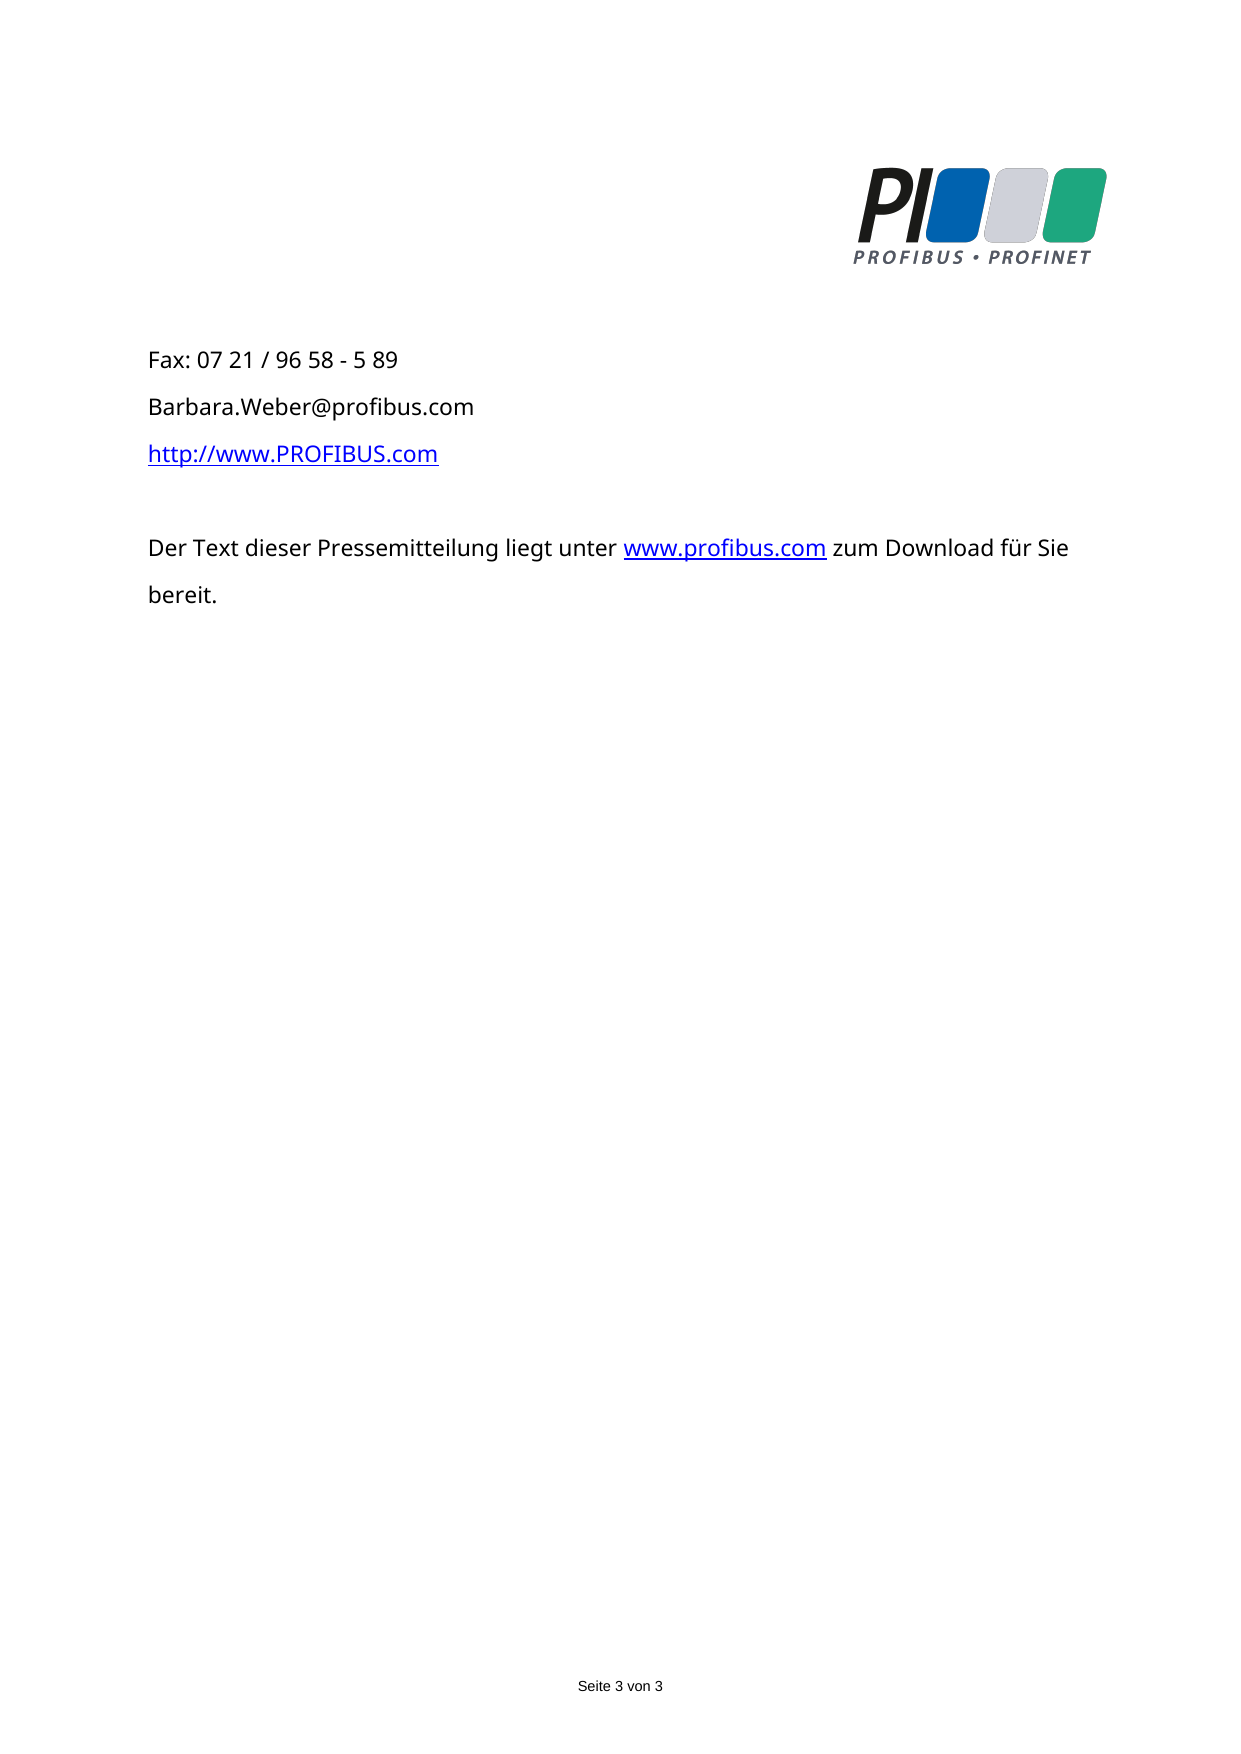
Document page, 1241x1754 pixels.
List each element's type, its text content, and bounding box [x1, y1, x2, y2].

subtitle Fax: 07 21 / 96 58 - 5 89 [148, 344, 1092, 376]
text Der Text dieser Pressemitteilung liegt unter www.profibus.com zum Download für Sie bereit. [148, 485, 1092, 610]
text http://www.PROFIBUS.com [148, 438, 1092, 469]
text Barbara.Weber@profibus.com [148, 391, 1092, 422]
picture [850, 163, 1110, 270]
